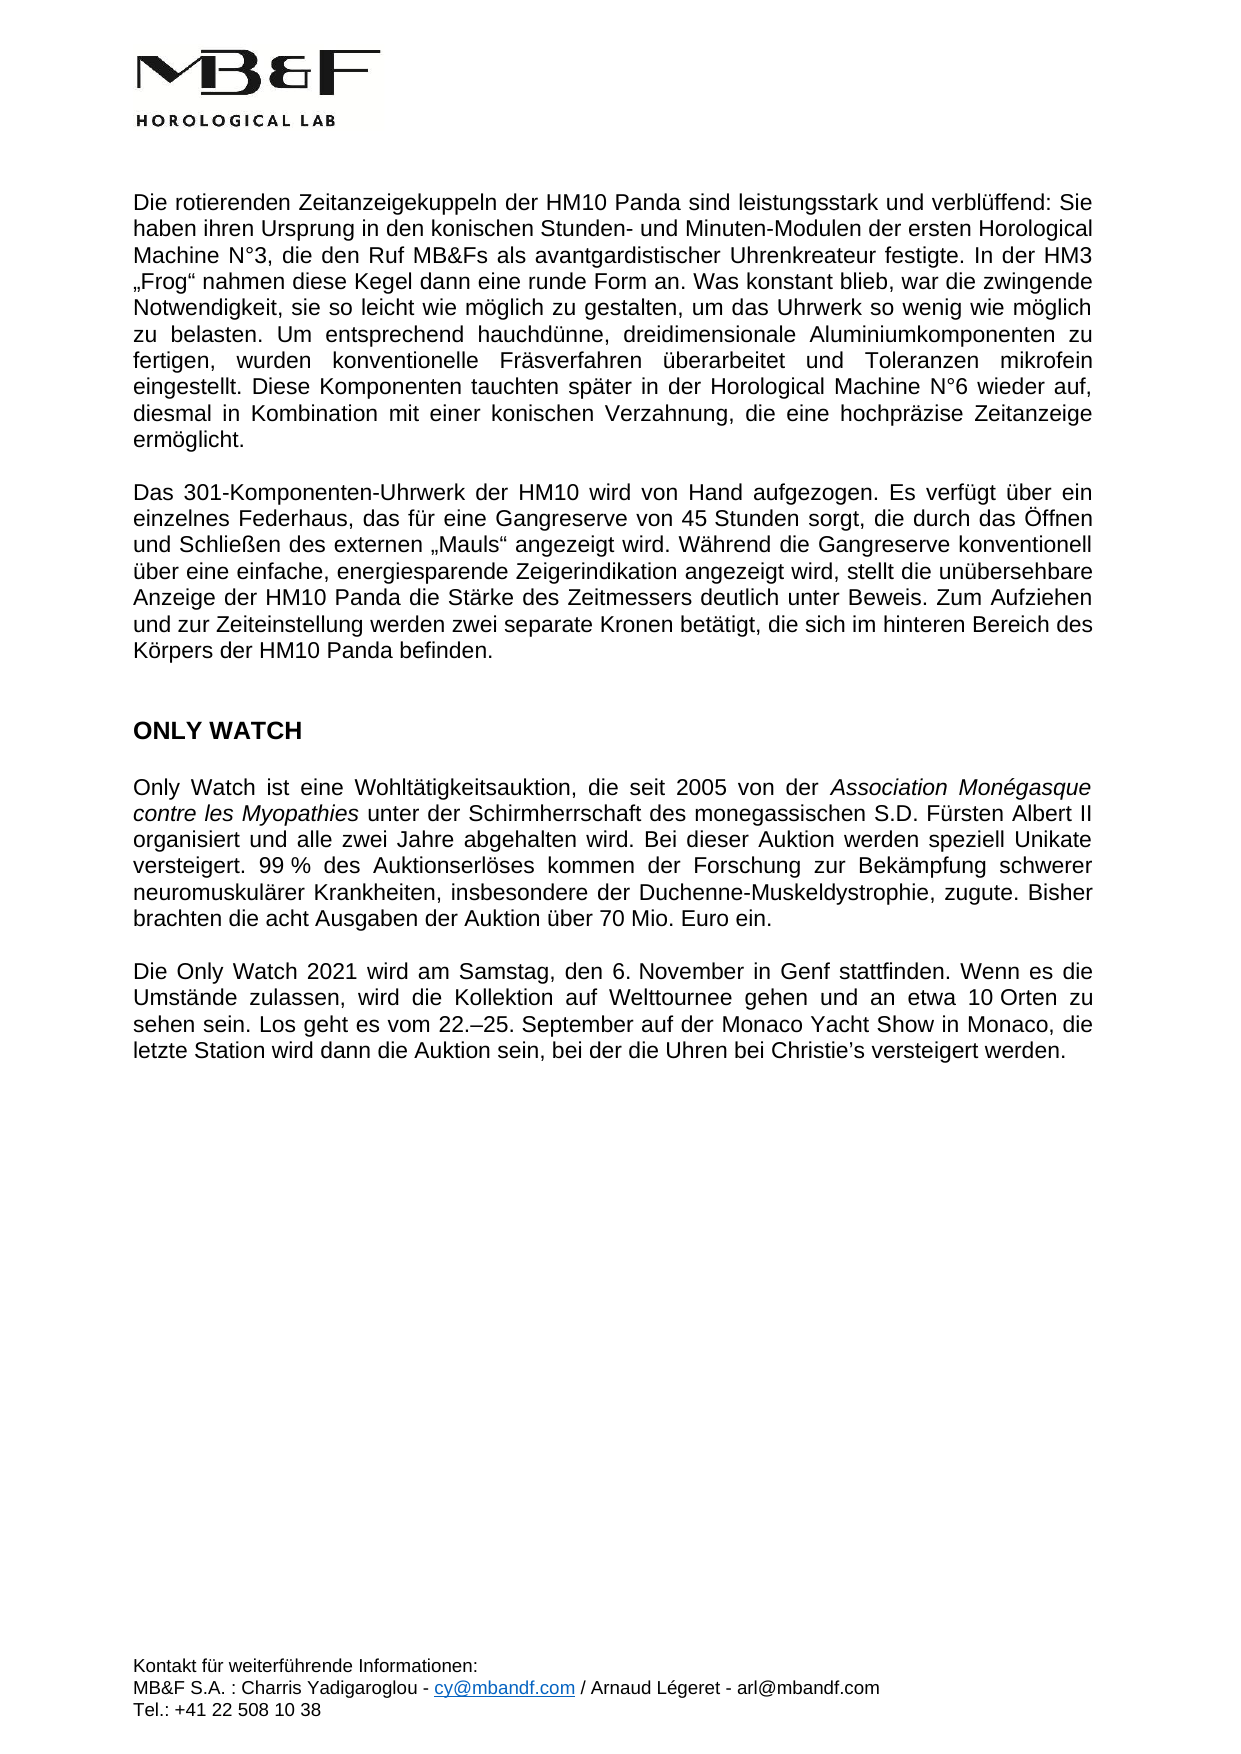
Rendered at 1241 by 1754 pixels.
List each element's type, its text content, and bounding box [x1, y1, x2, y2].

text Das 301-Komponenten-Uhrwerk der HM10 wird von Hand aufgezogen. Es verfügt über ein einzelnes Federhaus, das für eine Gangreserve von 45 Stunden sorgt, die durch das Öffnen und Schließen des externen „Mauls“ angezeigt wird. Während die Gangreserve konventionell über eine einfache, energiesparende Zeigerindikation angezeigt wird, stellt die unübersehbare Anzeige der HM10 Panda die Stärke des Zeitmessers deutlich unter Beweis. Zum Aufziehen und zur Zeiteinstellung werden zwei separate Kronen betätigt, die sich im hinteren Bereich des Körpers der HM10 Panda befinden. [133, 479, 1093, 663]
text Die rotierenden Zeitanzeigekuppeln der HM10 Panda sind leistungsstark und verblüffend: Sie haben ihren Ursprung in den konischen Stunden- und Minuten-Modulen der ersten Horological Machine N°3, die den Ruf MB&Fs als avantgardistischer Uhrenkreateur festigte. In der HM3 „Frog“ nahmen diese Kegel dann eine runde Form an. Was konstant blieb, war die zwingende Notwendigkeit, sie so leicht wie möglich zu gestalten, um das Uhrwerk so wenig wie möglich zu belasten. Um entsprechend hauchdünne, dreidimensionale Aluminiumkomponenten zu fertigen, wurden konventionelle Fräsverfahren überarbeitet und Toleranzen mikrofein eingestellt. Diese Komponenten tauchten später in der Horological Machine N°6 wieder auf, diesmal in Kombination mit einer konischen Verzahnung, die eine hochpräzise Zeitanzeige ermöglicht. [133, 189, 1093, 452]
picture [132, 44, 385, 131]
text Only Watch ist eine Wohltätigkeitsauktion, die seit 2005 von der Association Monégasque contre les Myopathies unter der Schirmherrschaft des monegassischen S.D. Fürsten Albert II organisiert und alle zwei Jahre abgehalten wird. Bei dieser Auktion werden speziell Unikate versteigert. 99 % des Auktionserlöses kommen der Forschung zur Bekämpfung schwerer neuromuskulärer Krankheiten, insbesondere der Duchenne-Muskeldystrophie, zugute. Bisher brachten die acht Ausgaben der Auktion über 70 Mio. Euro ein. [133, 773, 1093, 932]
text Die Only Watch 2021 wird am Samstag, den 6. November in Genf stattfinden. Wenn es die Umstände zulassen, wird die Kollektion auf Welttournee gehen und an etwa 10 Orten zu sehen sein. Los geht es vom 22.–25. September auf der Monaco Yacht Show in Monaco, die letzte Station wird dann die Auktion sein, bei der die Uhren bei Christie’s versteigert werden. [133, 958, 1093, 1063]
text ONLY WATCH [133, 716, 1093, 745]
